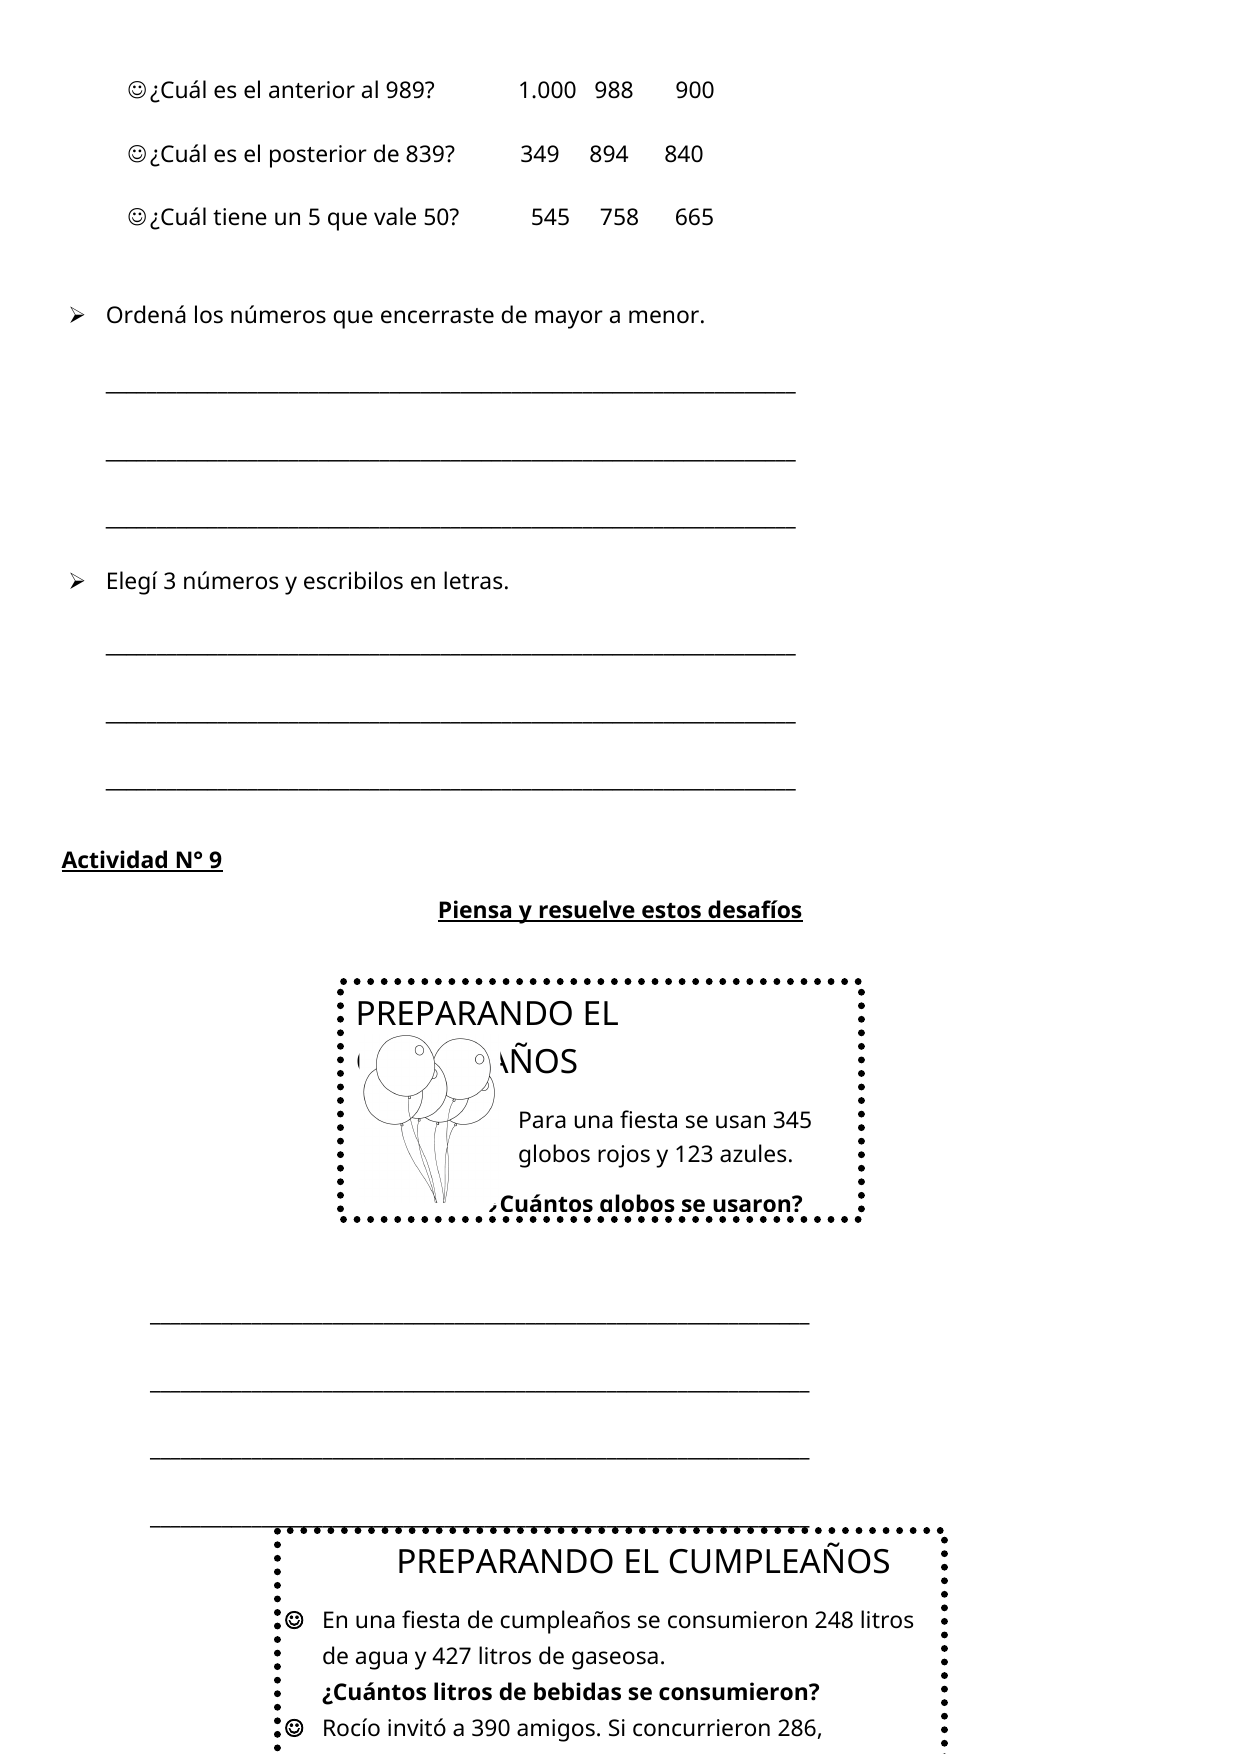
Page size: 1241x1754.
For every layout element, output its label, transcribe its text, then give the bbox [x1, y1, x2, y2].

picture [359, 1034, 501, 1203]
text Piensa y resuelve estos desafíos [150, 894, 1090, 925]
text Actividad N° 9 [61, 844, 1090, 875]
list ¿Cuál tiene un 5 que vale 50? 545 758 665 [127, 201, 1090, 263]
list ¿Cuál es el anterior al 989? 1.000 988 900 [127, 74, 1090, 135]
list Ordená los números que encerraste de mayor a menor. ____________________________________________________________________ ____________________________________________________________________ ____________________________________________________________________ [68, 298, 1090, 562]
list Elegí 3 números y escribilos en letras. [68, 565, 1090, 626]
list ¿Cuál es el posterior de 839? 349 894 840 [127, 137, 1090, 199]
list ____________________________________________________________________ ____________________________________________________________________ ____________________________________________________________________ [106, 628, 1090, 825]
